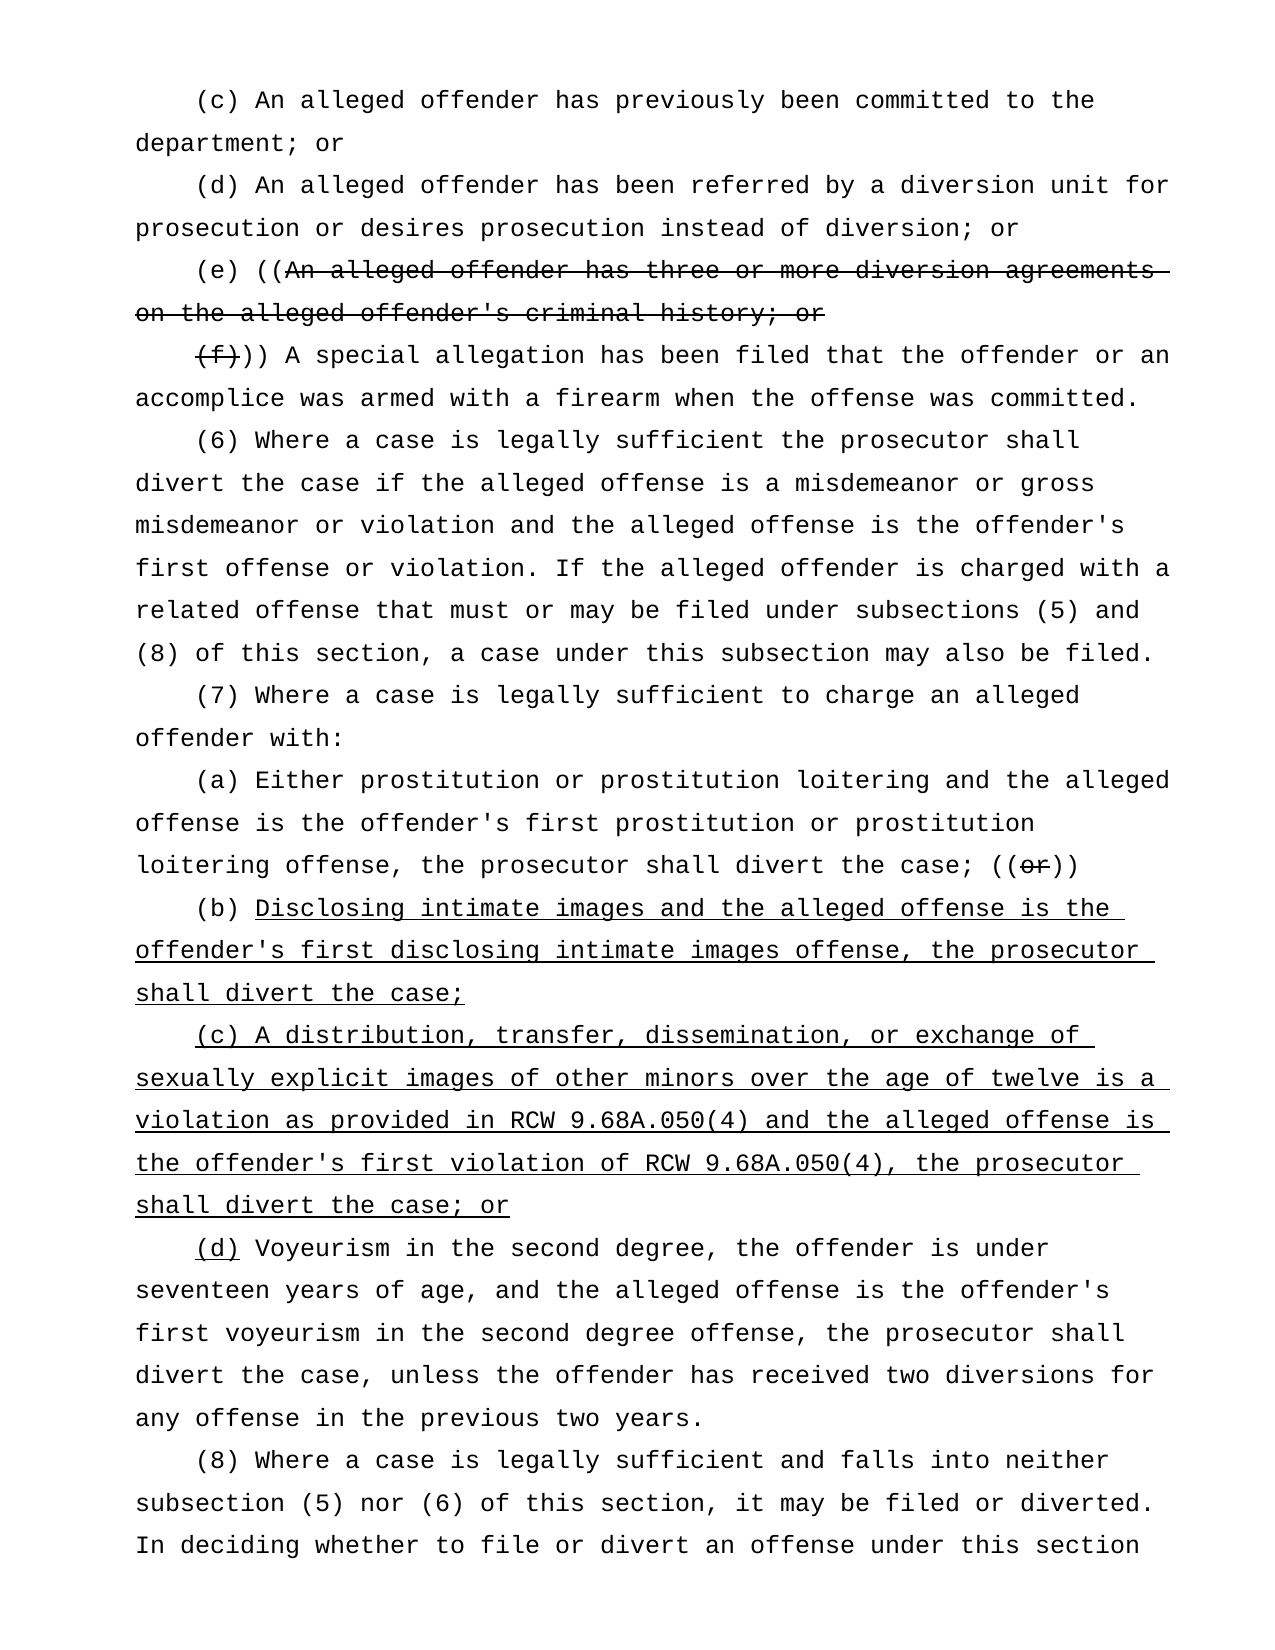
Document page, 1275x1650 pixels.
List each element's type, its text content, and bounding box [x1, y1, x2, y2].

text (d) An alleged offender has been referred by a diversion unit for prosecution or desires prosecution instead of diversion; or [135, 160, 1170, 245]
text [135, 1435, 1170, 1562]
text (d) Voyeurism in the second degree, the offender is under seventeen years of age, and the alleged offense is the offender's first voyeurism in the second degree offense, the prosecutor shall divert the case, unless the offender has received two diversions for any offense in the previous two years. [135, 1222, 1170, 1435]
text (e) ((An alleged offender has three or more diversion agreements on the alleged offender's criminal history; or [135, 245, 1170, 330]
text (a) Either prostitution or prostitution loitering and the alleged offense is the offender's first prostitution or prostitution loitering offense, the prosecutor shall divert the case; ((or)) [135, 755, 1170, 882]
text (6) Where a case is legally sufficient the prosecutor shall divert the case if the alleged offense is a misdemeanor or gross misdemeanor or violation and the alleged offense is the offender's first offense or violation. If the alleged offender is charged with a related offense that must or may be filed under subsections (5) and (8) of this section, a case under this subsection may also be filed. [135, 415, 1170, 670]
text (b) Disclosing intimate images and the alleged offense is the offender's first disclosing intimate images offense, the prosecutor shall divert the case; [135, 882, 1170, 1010]
text (f))) A special allegation has been filed that the offender or an accomplice was armed with a firearm when the offense was committed. [135, 330, 1170, 415]
text (7) Where a case is legally sufficient to charge an alleged offender with: [135, 670, 1170, 755]
text (c) A distribution, transfer, dissemination, or exchange of sexually explicit images of other minors over the age of twelve is a violation as provided in RCW 9.68A.050(4) and the alleged offense is the offender's first violation of RCW 9.68A.050(4), the prosecutor shall divert the case; or [135, 1090, 1170, 1131]
text (c) An alleged offender has previously been committed to the department; or [135, 75, 1170, 160]
text (c) A distribution, transfer, dissemination, or exchange of sexually explicit images of other minors over the age of twelve is a violation as provided in RCW 9.68A.050(4) and the alleged offense is the offender's first violation of RCW 9.68A.050(4), the prosecutor shall divert the case; or [135, 1010, 1170, 1089]
text (c) A distribution, transfer, dissemination, or exchange of sexually explicit images of other minors over the age of twelve is a violation as provided in RCW 9.68A.050(4) and the alleged offense is the offender's first violation of RCW 9.68A.050(4), the prosecutor shall divert the case; or [135, 1133, 1170, 1222]
